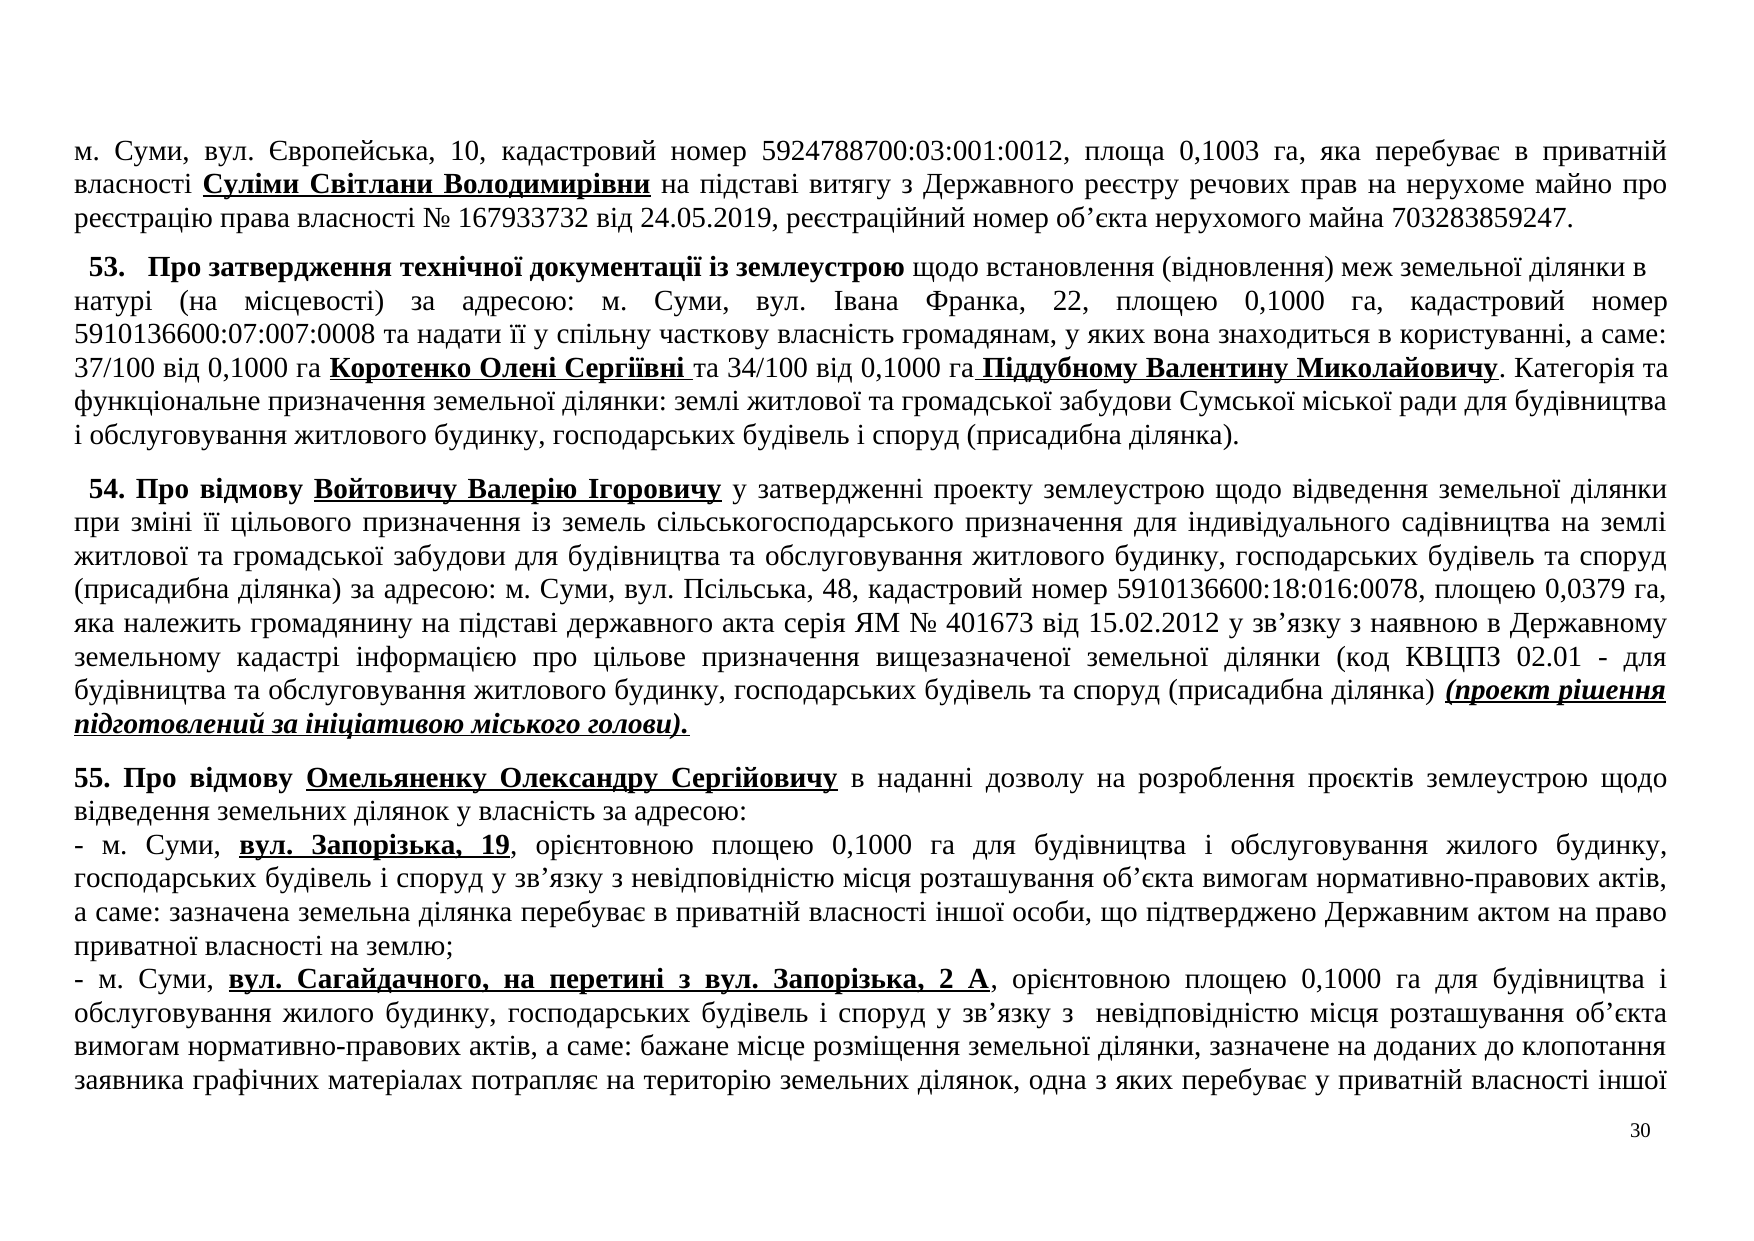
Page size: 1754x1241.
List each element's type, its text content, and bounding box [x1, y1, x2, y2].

list Про затвердження технічної документації із землеустрою щодо встановлення (відновлення) меж земельної ділянки в [74, 249, 1668, 283]
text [74, 961, 1668, 1095]
text натурі (на місцевості) за адресою: м. Суми, вул. Івана Франка, 22, площею 0,1000 га, кадастровий номер 5910136600:07:007:0008 та надати її у спільну часткову власність громадянам, у яких вона знаходиться в користуванні, а саме: 37/100 від 0,1000 га Коротенко Олені Сергіївні та 34/100 від 0,1000 га Піддубному Валентину Миколайовичу. Категорія та функціональне призначення земельної ділянки: землі житлової та громадської забудови Сумської міської ради для будівництва і обслуговування житлового будинку, господарських будівель і споруд (присадибна ділянка). [74, 283, 1668, 450]
text - м. Суми, вул. Запорізька, 19, орієнтовною площею 0,1000 га для будівництва і обслуговування жилого будинку, господарських будівель і споруд у зв’язку з невідповідністю місця розташування об’єкта вимогам нормативно-правових актів, а саме: зазначена земельна ділянка перебуває в приватній власності іншої особи, що підтверджено Державним актом на право приватної власності на землю; [74, 827, 1668, 961]
text 54. Про відмову Войтовичу Валерію Ігоровичу у затвердженні проекту землеустрою щодо відведення земельної ділянки при зміні її цільового призначення із земель сільськогосподарського призначення для індивідуального садівництва на землі житлової та громадської забудови для будівництва та обслуговування житлового будинку, господарських будівель та споруд (присадибна ділянка) за адресою: м. Суми, вул. Псільська, 48, кадастровий номер 5910136600:18:016:0078, площею 0,0379 га, яка належить громадянину на підставі державного акта серія ЯМ № 401673 від 15.02.2012 у зв’язку з наявною в Державному земельному кадастрі інформацією про цільове призначення вищезазначеної земельної ділянки (код КВЦПЗ 02.01 - для будівництва та обслуговування житлового будинку, господарських будівель та споруд (присадибна ділянка) (проект рішення підготовлений за ініціативою міського голови). [74, 471, 1668, 739]
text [74, 133, 1668, 233]
text 55. Про відмову Омельяненку Олександру Сергійовичу в наданні дозволу на розроблення проєктів землеустрою щодо відведення земельних ділянок у власність за адресою: [74, 760, 1668, 827]
